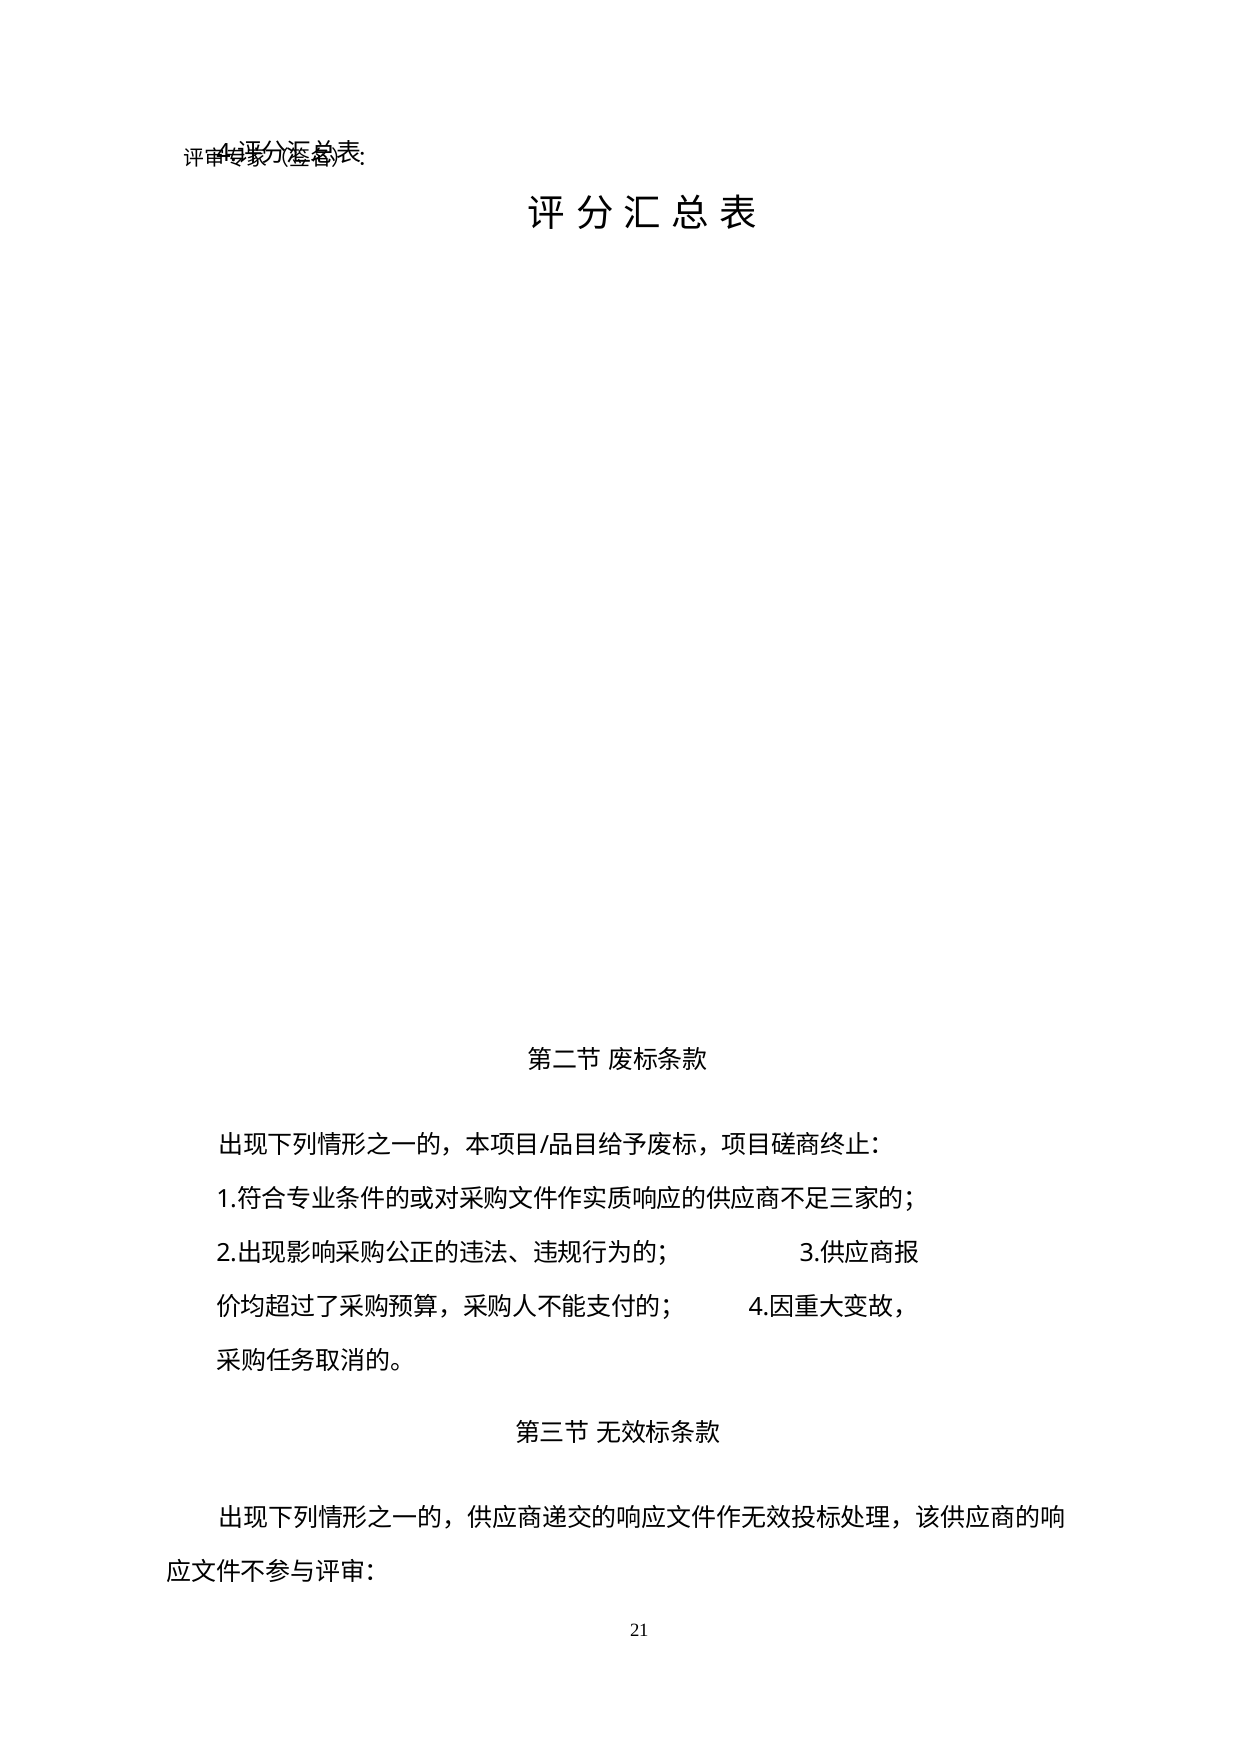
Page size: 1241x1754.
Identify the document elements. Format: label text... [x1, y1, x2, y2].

text 第三节 无效标条款 [165, 1419, 1066, 1447]
text 出现下列情形之一的，供应商递交的响应文件作无效投标处理，该供应商的响 应文件不参与评审： [166, 1498, 1065, 1588]
text 4.评分汇总表 [165, 139, 1066, 167]
text 出现下列情形之一的，本项目/品目给予废标，项目磋商终止： 1.符合专业条件的或对采购文件作实质响应的供应商不足三家的； 2.出现影响采购公正的违法、违规行为的； 3.供应商报价均超过了采购预算，采购人不能支付的； 4.因重大变故，采购任务取消的。 [216, 1125, 934, 1377]
text 第二节 废标条款 [165, 1047, 1066, 1074]
text 评 分 汇 总 表 [165, 193, 1066, 234]
